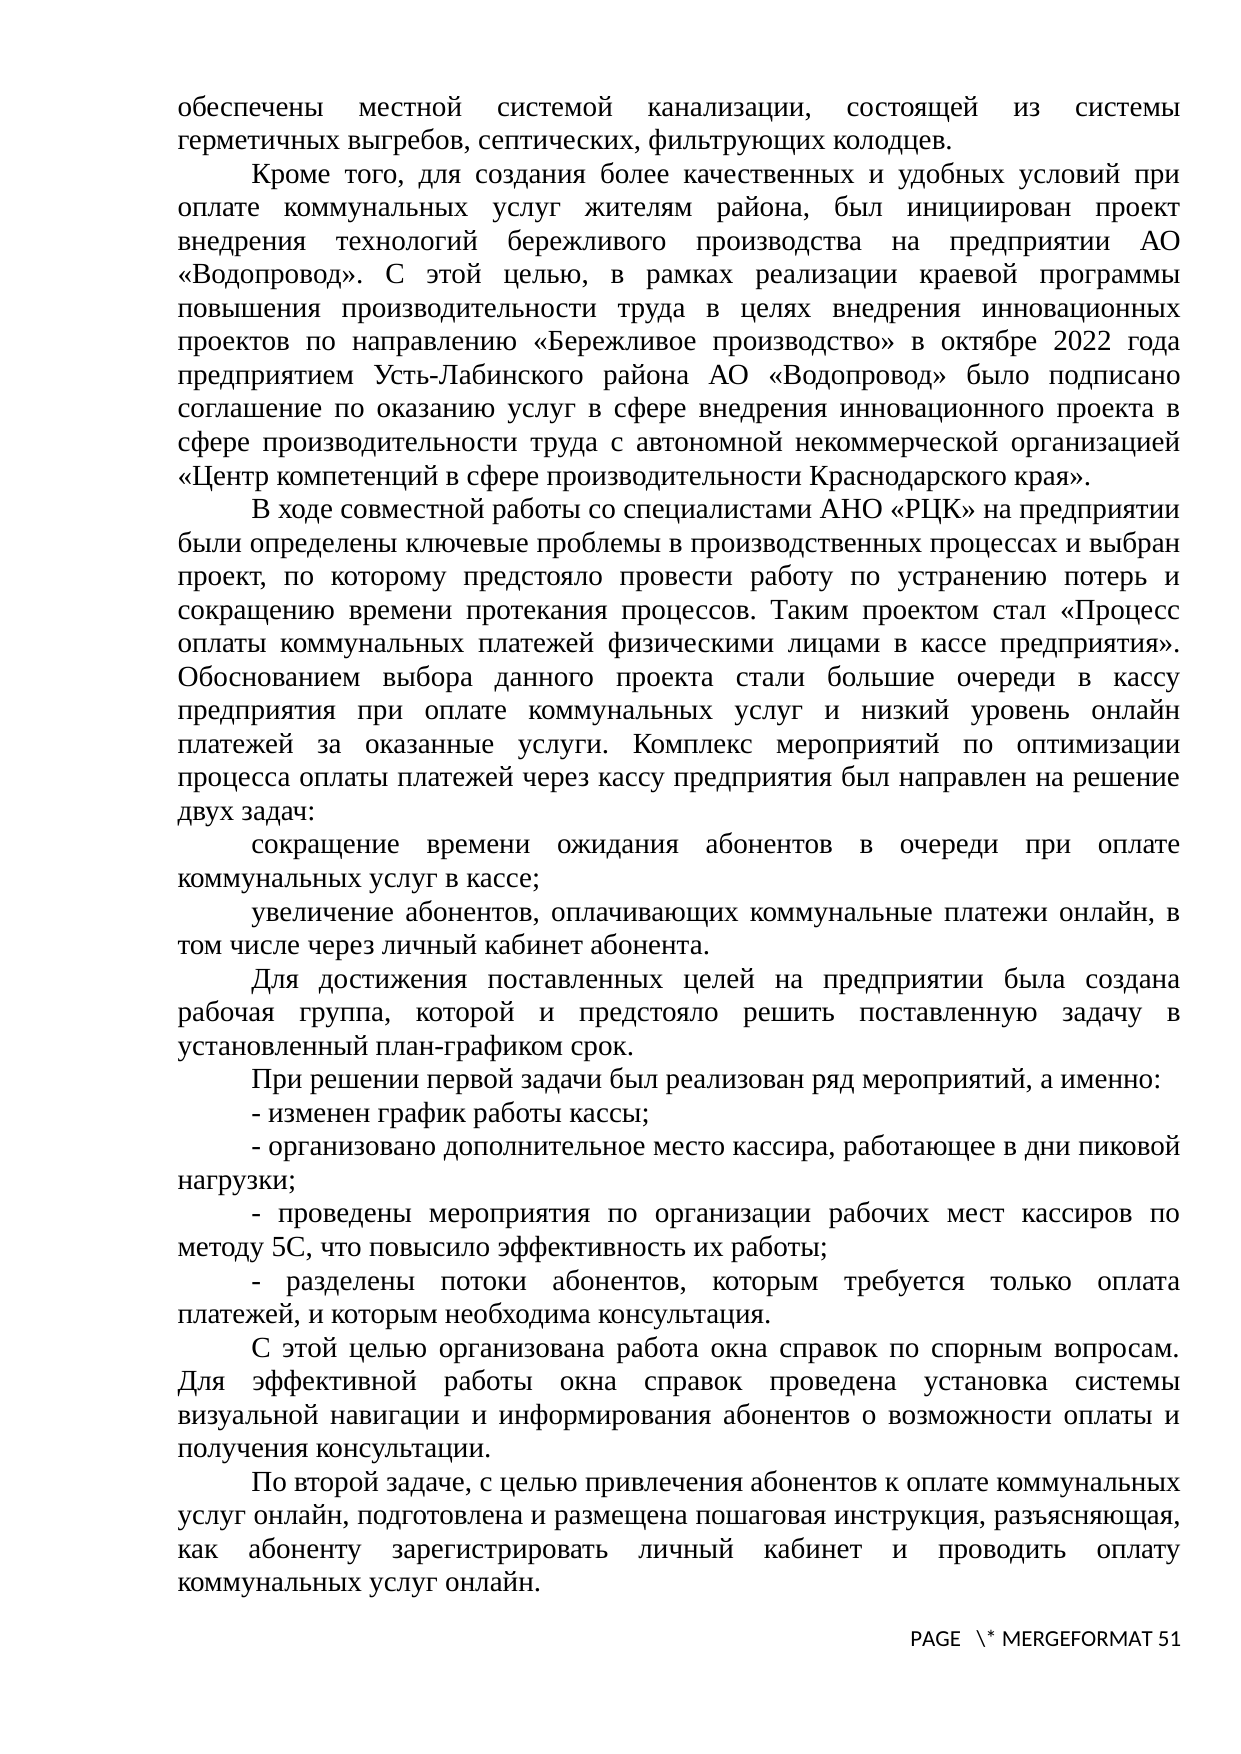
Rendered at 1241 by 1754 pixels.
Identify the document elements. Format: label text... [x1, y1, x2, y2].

text - изменен график работы кассы; [177, 1095, 1181, 1128]
text Для достижения поставленных целей на предприятии была создана рабочая группа, которой и предстояло решить поставленную задачу в установленный план-графиком срок. [177, 961, 1181, 1061]
text Кроме того, для создания более качественных и удобных условий при оплате коммунальных услуг жителям района, был инициирован проект внедрения технологий бережливого производства на предприятии АО «Водопровод». С этой целью, в рамках реализации краевой программы повышения производительности труда в целях внедрения инновационных проектов по направлению «Бережливое производство» в октябре 2022 года предприятием Усть-Лабинского района АО «Водопровод» было подписано соглашение по оказанию услуг в сфере внедрения инновационного проекта в сфере производительности труда с автономной некоммерческой организацией «Центр компетенций в сфере производительности Краснодарского края». [177, 156, 1181, 491]
text С этой целью организована работа окна справок по спорным вопросам. Для эффективной работы окна справок проведена установка системы визуальной навигации и информирования абонентов о возможности оплаты и получения консультации. [177, 1330, 1181, 1464]
text увеличение абонентов, оплачивающих коммунальные платежи онлайн, в том числе через личный кабинет абонента. [177, 894, 1181, 961]
text - проведены мероприятия по организации рабочих мест кассиров по методу 5С, что повысило эффективность их работы; [177, 1196, 1181, 1263]
text По второй задаче, с целью привлечения абонентов к оплате коммунальных услуг онлайн, подготовлена и размещена пошаговая инструкция, разъясняющая, как абоненту зарегистрировать личный кабинет и проводить оплату коммунальных услуг онлайн. [177, 1464, 1181, 1598]
text При решении первой задачи был реализован ряд мероприятий, а именно: [177, 1061, 1181, 1095]
text - разделены потоки абонентов, которым требуется только оплата платежей, и которым необходима консультация. [177, 1263, 1181, 1330]
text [177, 89, 1181, 156]
text В ходе совместной работы со специалистами АНО «РЦК» на предприятии были определены ключевые проблемы в производственных процессах и выбран проект, по которому предстояло провести работу по устранению потерь и сокращению времени протекания процессов. Таким проектом стал «Процесс оплаты коммунальных платежей физическими лицами в кассе предприятия». Обоснованием выбора данного проекта стали большие очереди в кассу предприятия при оплате коммунальных услуг и низкий уровень онлайн платежей за оказанные услуги. Комплекс мероприятий по оптимизации процесса оплаты платежей через кассу предприятия был направлен на решение двух задач: [177, 491, 1181, 827]
text сокращение времени ожидания абонентов в очереди при оплате коммунальных услуг в кассе; [177, 827, 1181, 894]
text - организовано дополнительное место кассира, работающее в дни пиковой нагрузки; [177, 1128, 1181, 1196]
